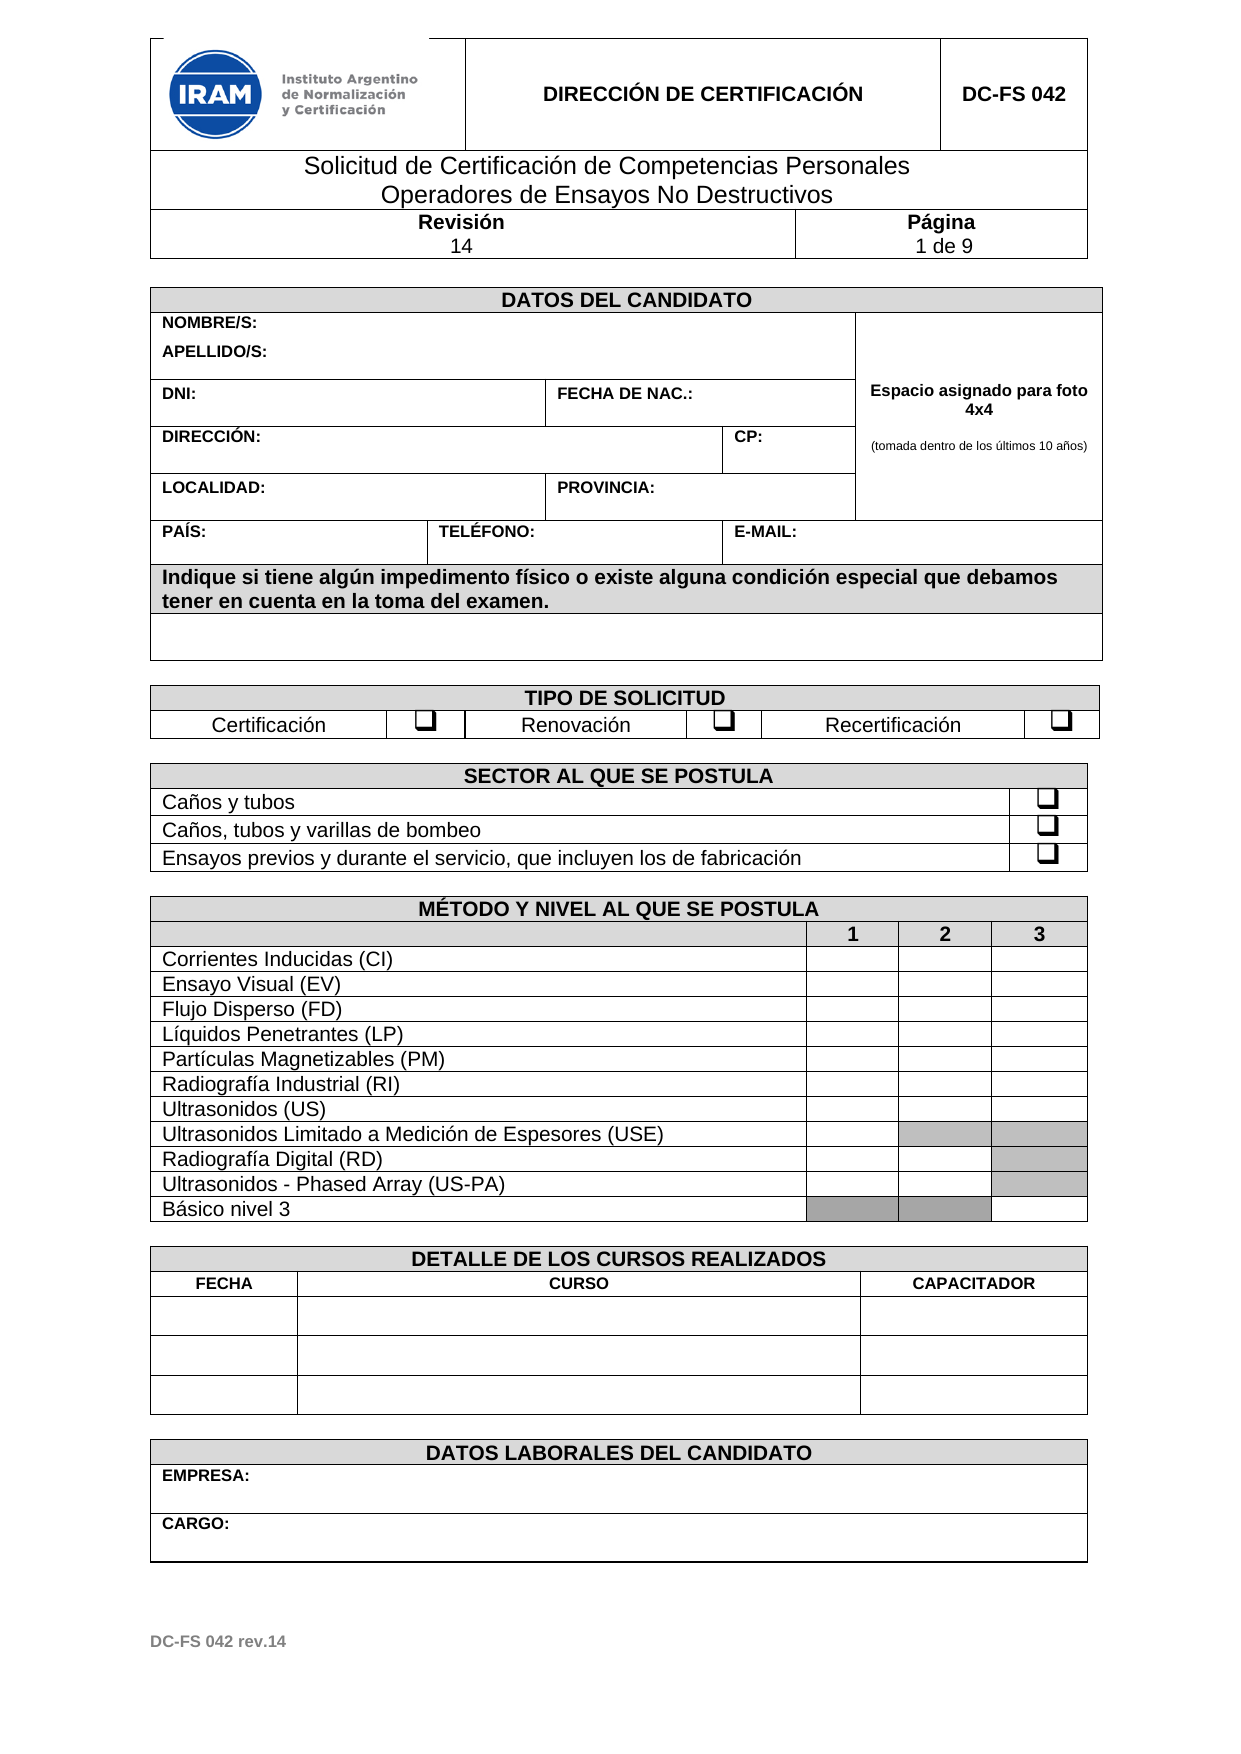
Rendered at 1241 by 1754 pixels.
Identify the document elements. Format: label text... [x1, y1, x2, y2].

table_cell Indique si tiene algún impedimento físico o existe alguna condición especial que debamos tener en cuenta en la toma del examen. [151, 565, 1102, 613]
table_cell CP: [723, 427, 855, 473]
table_cell [992, 1172, 1087, 1196]
table_cell [1010, 844, 1087, 871]
table_cell [992, 1072, 1087, 1096]
table_cell [387, 711, 464, 738]
table_cell [899, 1147, 991, 1171]
table_cell [992, 972, 1087, 996]
table_cell [861, 1297, 1087, 1335]
table_cell [899, 947, 991, 971]
table_cell Corrientes Inducidas (CI) [151, 947, 806, 971]
table_header MÉTODO Y NIVEL AL QUE SE POSTULA [151, 897, 1087, 921]
table_cell [1025, 711, 1099, 738]
table_cell Básico nivel 3 [151, 1197, 806, 1221]
table_cell FECHA DE NAC.: [546, 380, 855, 426]
table_cell [807, 947, 898, 971]
table_cell [1010, 789, 1087, 815]
table_cell [807, 1122, 898, 1146]
table_cell [899, 972, 991, 996]
table_cell Caños y tubos [151, 789, 1009, 815]
table_cell NOMBRE/S: APELLIDO/S: [151, 313, 855, 378]
table_cell [992, 1122, 1087, 1146]
table_header SECTOR AL QUE SE POSTULA [151, 764, 1087, 788]
table_cell DNI: [151, 380, 545, 426]
table_cell Ultrasonidos Limitado a Medición de Espesores (USE) [151, 1122, 806, 1146]
table_header DATOS DEL CANDIDATO [151, 288, 1102, 312]
table_cell [899, 1097, 991, 1121]
table_header TIPO DE SOLICITUD [151, 686, 1099, 710]
table_cell [1010, 816, 1087, 843]
table_cell [687, 711, 761, 738]
table_cell 2 [899, 922, 991, 946]
table_cell Radiografía Industrial (RI) [151, 1072, 806, 1096]
table_cell [807, 1147, 898, 1171]
table_cell E-MAIL: [723, 521, 1102, 564]
table_cell TELÉFONO: [428, 521, 722, 564]
table_cell Ensayo Visual (EV) [151, 972, 806, 996]
table_cell [899, 997, 991, 1021]
table_cell [151, 1336, 297, 1375]
table_cell Recertificación [762, 711, 1024, 738]
table_cell [807, 972, 898, 996]
table_cell [899, 1172, 991, 1196]
table_cell [151, 614, 1102, 660]
table_cell [298, 1297, 860, 1335]
table_cell [807, 1197, 898, 1221]
table_cell [807, 1072, 898, 1096]
table_cell DIRECCIÓN: [151, 427, 722, 473]
table_cell [151, 922, 806, 946]
table_cell LOCALIDAD: [151, 474, 545, 520]
table_cell [899, 1047, 991, 1071]
table_cell [861, 1376, 1087, 1414]
table_cell PROVINCIA: [546, 474, 855, 520]
table_cell [807, 997, 898, 1021]
picture [163, 38, 430, 150]
table_cell [992, 1097, 1087, 1121]
table_cell EMPRESA: [151, 1465, 1087, 1513]
table_cell [992, 1197, 1087, 1221]
table_cell PAÍS: [151, 521, 427, 564]
table_cell [298, 1376, 860, 1414]
table_cell Líquidos Penetrantes (LP) [151, 1022, 806, 1046]
table_cell [807, 1022, 898, 1046]
table_header DETALLE DE LOS CURSOS REALIZADOS [151, 1247, 1087, 1271]
table_cell [992, 997, 1087, 1021]
table_cell Ultrasonidos - Phased Array (US-PA) [151, 1172, 806, 1196]
table_cell CURSO [298, 1272, 860, 1296]
table_cell Ultrasonidos (US) [151, 1097, 806, 1121]
table_cell [992, 1047, 1087, 1071]
table_cell Partículas Magnetizables (PM) [151, 1047, 806, 1071]
table_cell [861, 1336, 1087, 1375]
table_cell [807, 1172, 898, 1196]
table_cell [899, 1072, 991, 1096]
table_cell [899, 1122, 991, 1146]
table_cell [992, 1022, 1087, 1046]
table_cell CARGO: [151, 1514, 1087, 1561]
table_cell Ensayos previos y durante el servicio, que incluyen los de fabricación [151, 844, 1009, 871]
table_cell [899, 1197, 991, 1221]
table_cell [151, 1376, 297, 1414]
table_cell Radiografía Digital (RD) [151, 1147, 806, 1171]
table_cell [298, 1336, 860, 1375]
table_cell Renovación [466, 711, 686, 738]
table_cell Flujo Disperso (FD) [151, 997, 806, 1021]
table_cell [899, 1022, 991, 1046]
table_cell 1 [807, 922, 898, 946]
table_cell 3 [992, 922, 1087, 946]
table_cell CAPACITADOR [861, 1272, 1087, 1296]
table_cell [151, 1297, 297, 1335]
table_cell [992, 947, 1087, 971]
table_cell FECHA [151, 1272, 297, 1296]
table_cell Caños, tubos y varillas de bombeo [151, 816, 1009, 843]
table_cell [807, 1097, 898, 1121]
table_cell [807, 1047, 898, 1071]
table_header DATOS LABORALES DEL CANDIDATO [151, 1440, 1087, 1464]
table_cell [992, 1147, 1087, 1171]
table_cell Espacio asignado para foto 4x4 (tomada dentro de los últimos 10 años) [856, 313, 1102, 520]
table_cell Certificación [151, 711, 386, 738]
